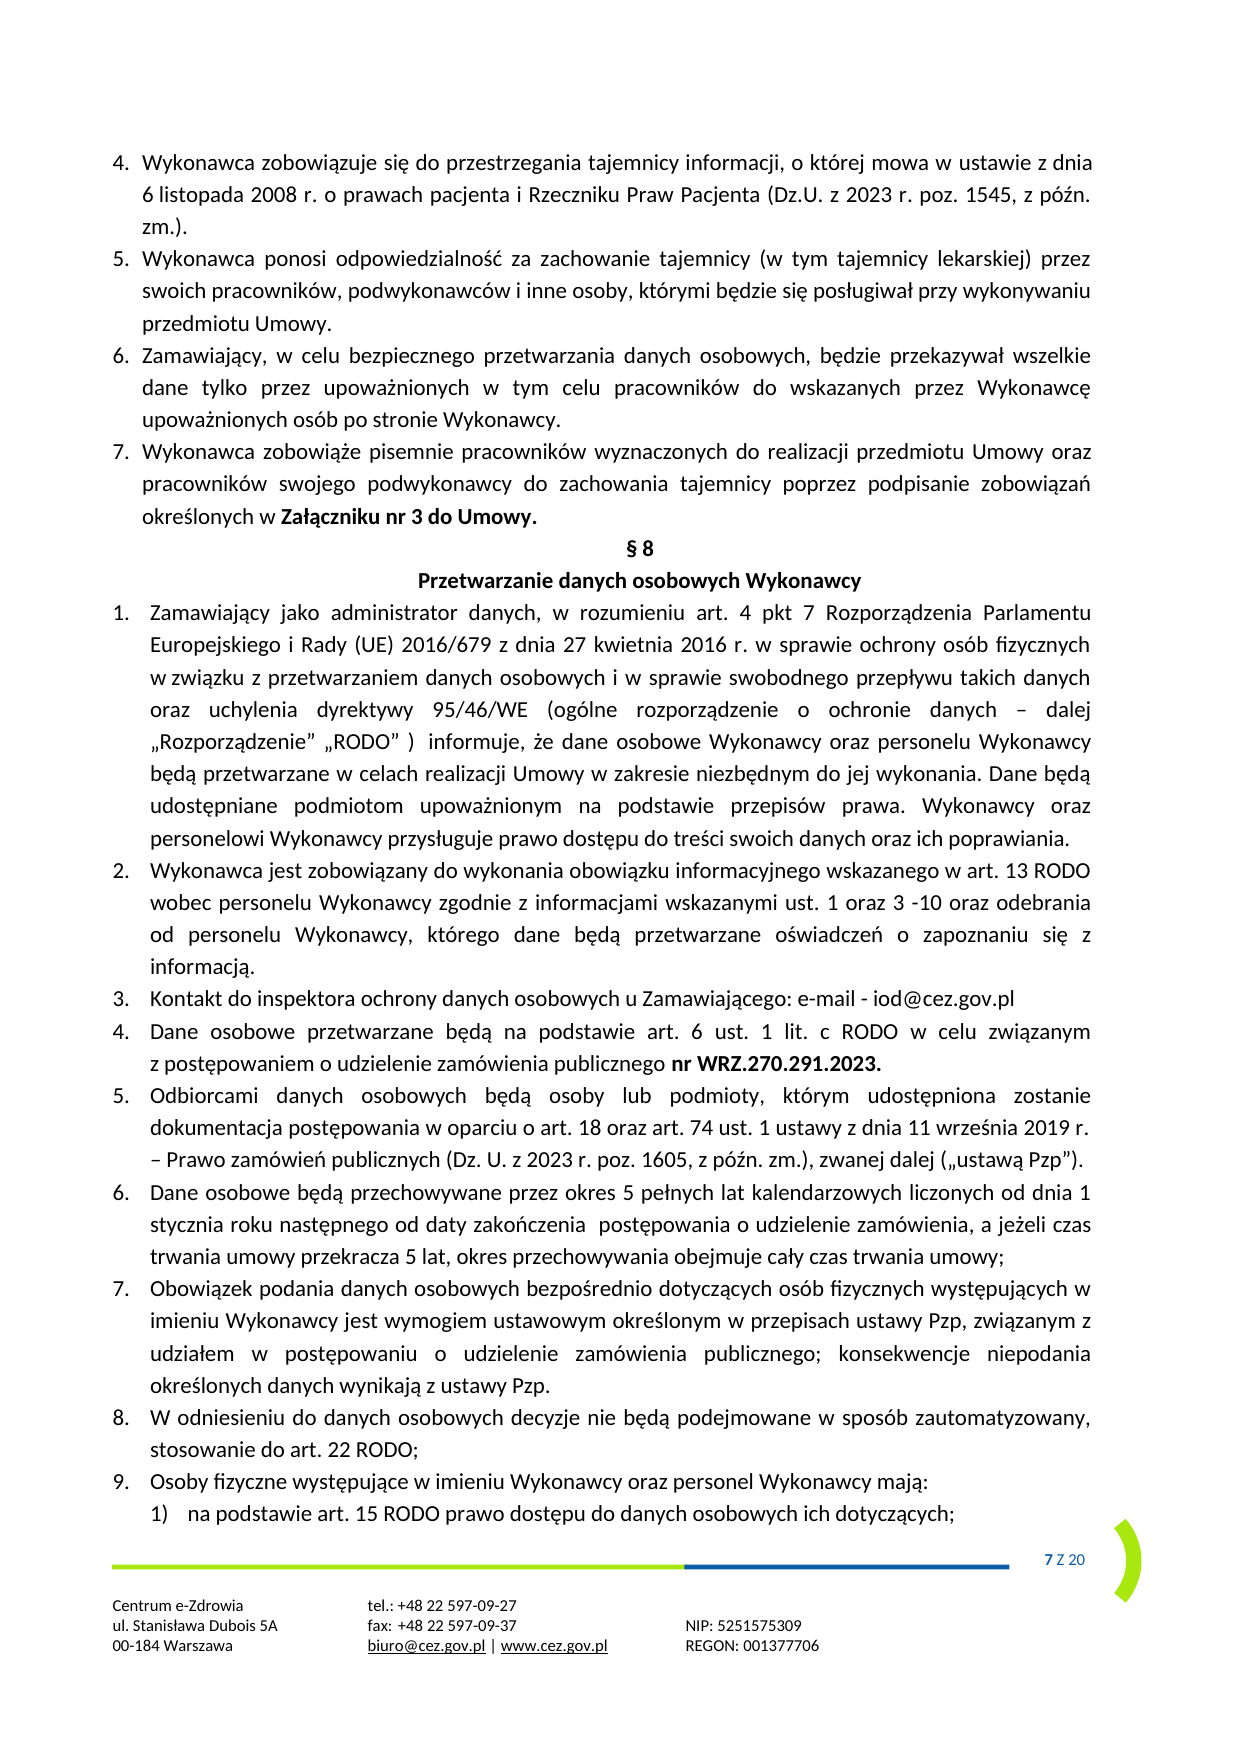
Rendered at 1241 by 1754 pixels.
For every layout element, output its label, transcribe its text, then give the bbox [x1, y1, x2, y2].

list Kontakt do inspektora ochrony danych osobowych u Zamawiającego: e-mail - iod@cez.gov.pl [112, 984, 1092, 1013]
list Wykonawca zobowiąże pisemnie pracowników wyznaczonych do realizacji przedmiotu Umowy oraz pracowników swojego podwykonawcy do zachowania tajemnicy poprzez podpisanie zobowiązań określonych w Załączniku nr 3 do Umowy. [112, 437, 1092, 530]
list Osoby fizyczne występujące w imieniu Wykonawcy oraz personel Wykonawcy mają: [112, 1467, 1092, 1495]
list Obowiązek podania danych osobowych bezpośrednio dotyczących osób fizycznych występujących w imieniu Wykonawcy jest wymogiem ustawowym określonym w przepisach ustawy Pzp, związanym z udziałem w postępowaniu o udzielenie zamówienia publicznego; konsekwencje niepodania określonych danych wynikają z ustawy Pzp. [112, 1274, 1092, 1399]
list Dane osobowe przetwarzane będą na podstawie art. 6 ust. 1 lit. c RODO w celu związanym z postępowaniem o udzielenie zamówienia publicznego nr WRZ.270.291.2023. [112, 1017, 1092, 1077]
list § 8 [187, 534, 1092, 562]
list Zamawiający jako administrator danych, w rozumieniu art. 4 pkt 7 Rozporządzenia Parlamentu Europejskiego i Rady (UE) 2016/679 z dnia 27 kwietnia 2016 r. w sprawie ochrony osób fizycznych w związku z przetwarzaniem danych osobowych i w sprawie swobodnego przepływu takich danych oraz uchylenia dyrektywy 95/46/WE (ogólne rozporządzenie o ochronie danych – dalej „Rozporządzenie” „RODO” ) informuje, że dane osobowe Wykonawcy oraz personelu Wykonawcy będą przetwarzane w celach realizacji Umowy w zakresie niezbędnym do jej wykonania. Dane będą udostępniane podmiotom upoważnionym na podstawie przepisów prawa. Wykonawcy oraz personelowi Wykonawcy przysługuje prawo dostępu do treści swoich danych oraz ich poprawiania. [112, 598, 1092, 852]
list Przetwarzanie danych osobowych Wykonawcy [187, 566, 1092, 594]
list Dane osobowe będą przechowywane przez okres 5 pełnych lat kalendarzowych liczonych od dnia 1 stycznia roku następnego od daty zakończenia postępowania o udzielenie zamówienia, a jeżeli czas trwania umowy przekracza 5 lat, okres przechowywania obejmuje cały czas trwania umowy; [112, 1178, 1092, 1270]
list Odbiorcami danych osobowych będą osoby lub podmioty, którym udostępniona zostanie dokumentacja postępowania w oparciu o art. 18 oraz art. 74 ust. 1 ustawy z dnia 11 września 2019 r. – Prawo zamówień publicznych (Dz. U. z 2023 r. poz. 1605, z późn. zm.), zwanej dalej („ustawą Pzp”). [112, 1081, 1092, 1173]
list Wykonawca ponosi odpowiedzialność za zachowanie tajemnicy (w tym tajemnicy lekarskiej) przez swoich pracowników, podwykonawców i inne osoby, którymi będzie się posługiwał przy wykonywaniu przedmiotu Umowy. [112, 244, 1092, 337]
list na podstawie art. 15 RODO prawo dostępu do danych osobowych ich dotyczących; [150, 1499, 1092, 1528]
list Wykonawca jest zobowiązany do wykonania obowiązku informacyjnego wskazanego w art. 13 RODO wobec personelu Wykonawcy zgodnie z informacjami wskazanymi ust. 1 oraz 3 -10 oraz odebrania od personelu Wykonawcy, którego dane będą przetwarzane oświadczeń o zapoznaniu się z informacją. [112, 856, 1092, 980]
list Wykonawca zobowiązuje się do przestrzegania tajemnicy informacji, o której mowa w ustawie z dnia 6 listopada 2008 r. o prawach pacjenta i Rzeczniku Praw Pacjenta (Dz.U. z 2023 r. poz. 1545, z późn. zm.). [112, 148, 1092, 240]
list W odniesieniu do danych osobowych decyzje nie będą podejmowane w sposób zautomatyzowany, stosowanie do art. 22 RODO; [112, 1403, 1092, 1463]
list Zamawiający, w celu bezpiecznego przetwarzania danych osobowych, będzie przekazywał wszelkie dane tylko przez upoważnionych w tym celu pracowników do wskazanych przez Wykonawcę upoważnionych osób po stronie Wykonawcy. [112, 341, 1092, 433]
